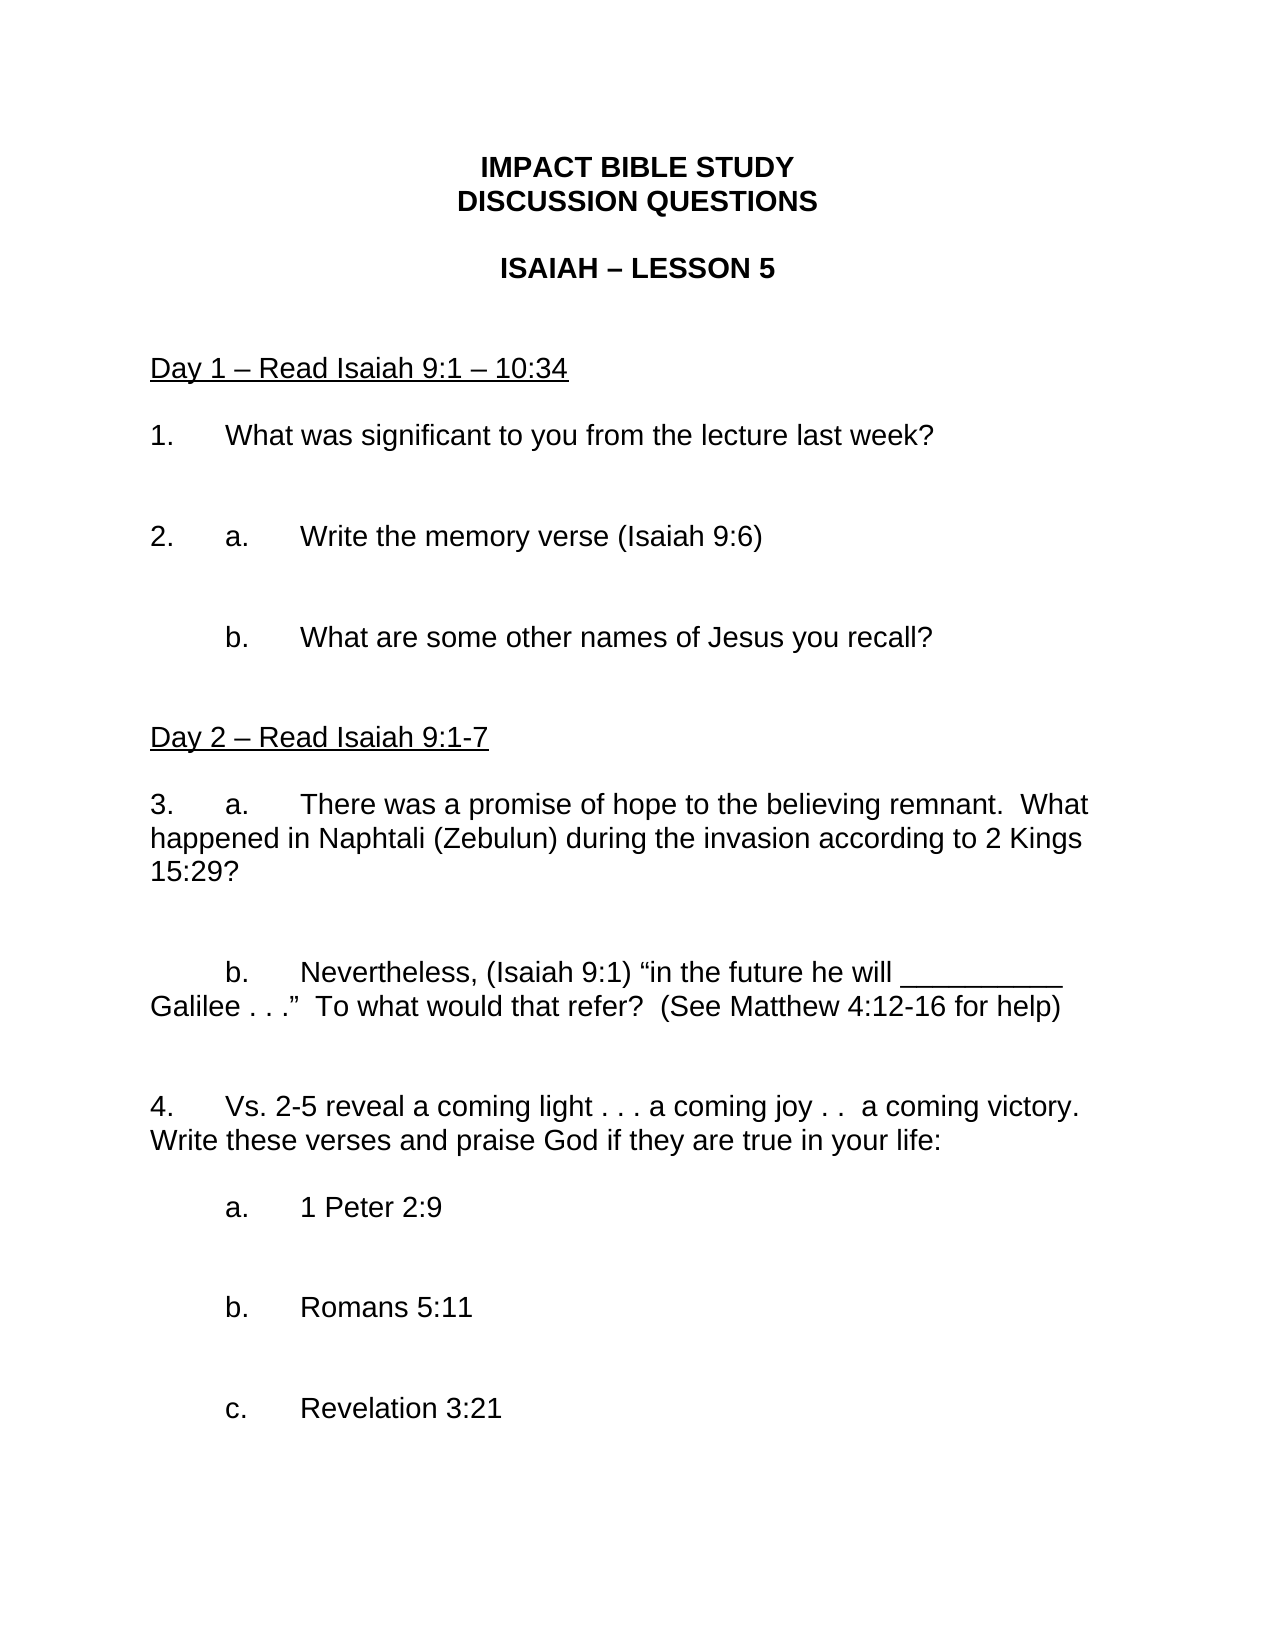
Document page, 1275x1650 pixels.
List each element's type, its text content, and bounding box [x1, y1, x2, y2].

text 3. a. There was a promise of hope to the believing remnant. What happened in Naphtali (Zebulun) during the invasion according to 2 Kings 15:29? [150, 787, 1125, 888]
text b. Romans 5:11 [150, 1290, 1125, 1324]
text 1. What was significant to you from the lecture last week? [150, 418, 1125, 452]
text b. Nevertheless, (Isaiah 9:1) “in the future he will __________ Galilee . . .” To what would that refer? (See Matthew 4:12-16 for help) [150, 955, 1125, 1022]
text 2. a. Write the memory verse (Isaiah 9:6) [150, 519, 1125, 552]
text IMPACT BIBLE STUDY [150, 150, 1125, 183]
text DISCUSSION QUESTIONS [150, 183, 1125, 217]
text 4. Vs. 2-5 reveal a coming light . . . a coming joy . . a coming victory. Write these verses and praise God if they are true in your life: [150, 1089, 1125, 1156]
text Day 2 – Read Isaiah 9:1-7 [150, 720, 1125, 754]
text c. Revelation 3:21 [150, 1391, 1125, 1424]
text a. 1 Peter 2:9 [150, 1190, 1125, 1223]
text ISAIAH – LESSON 5 [150, 251, 1125, 284]
text Day 1 – Read Isaiah 9:1 – 10:34 [150, 351, 1125, 385]
text b. What are some other names of Jesus you recall? [150, 619, 1125, 653]
